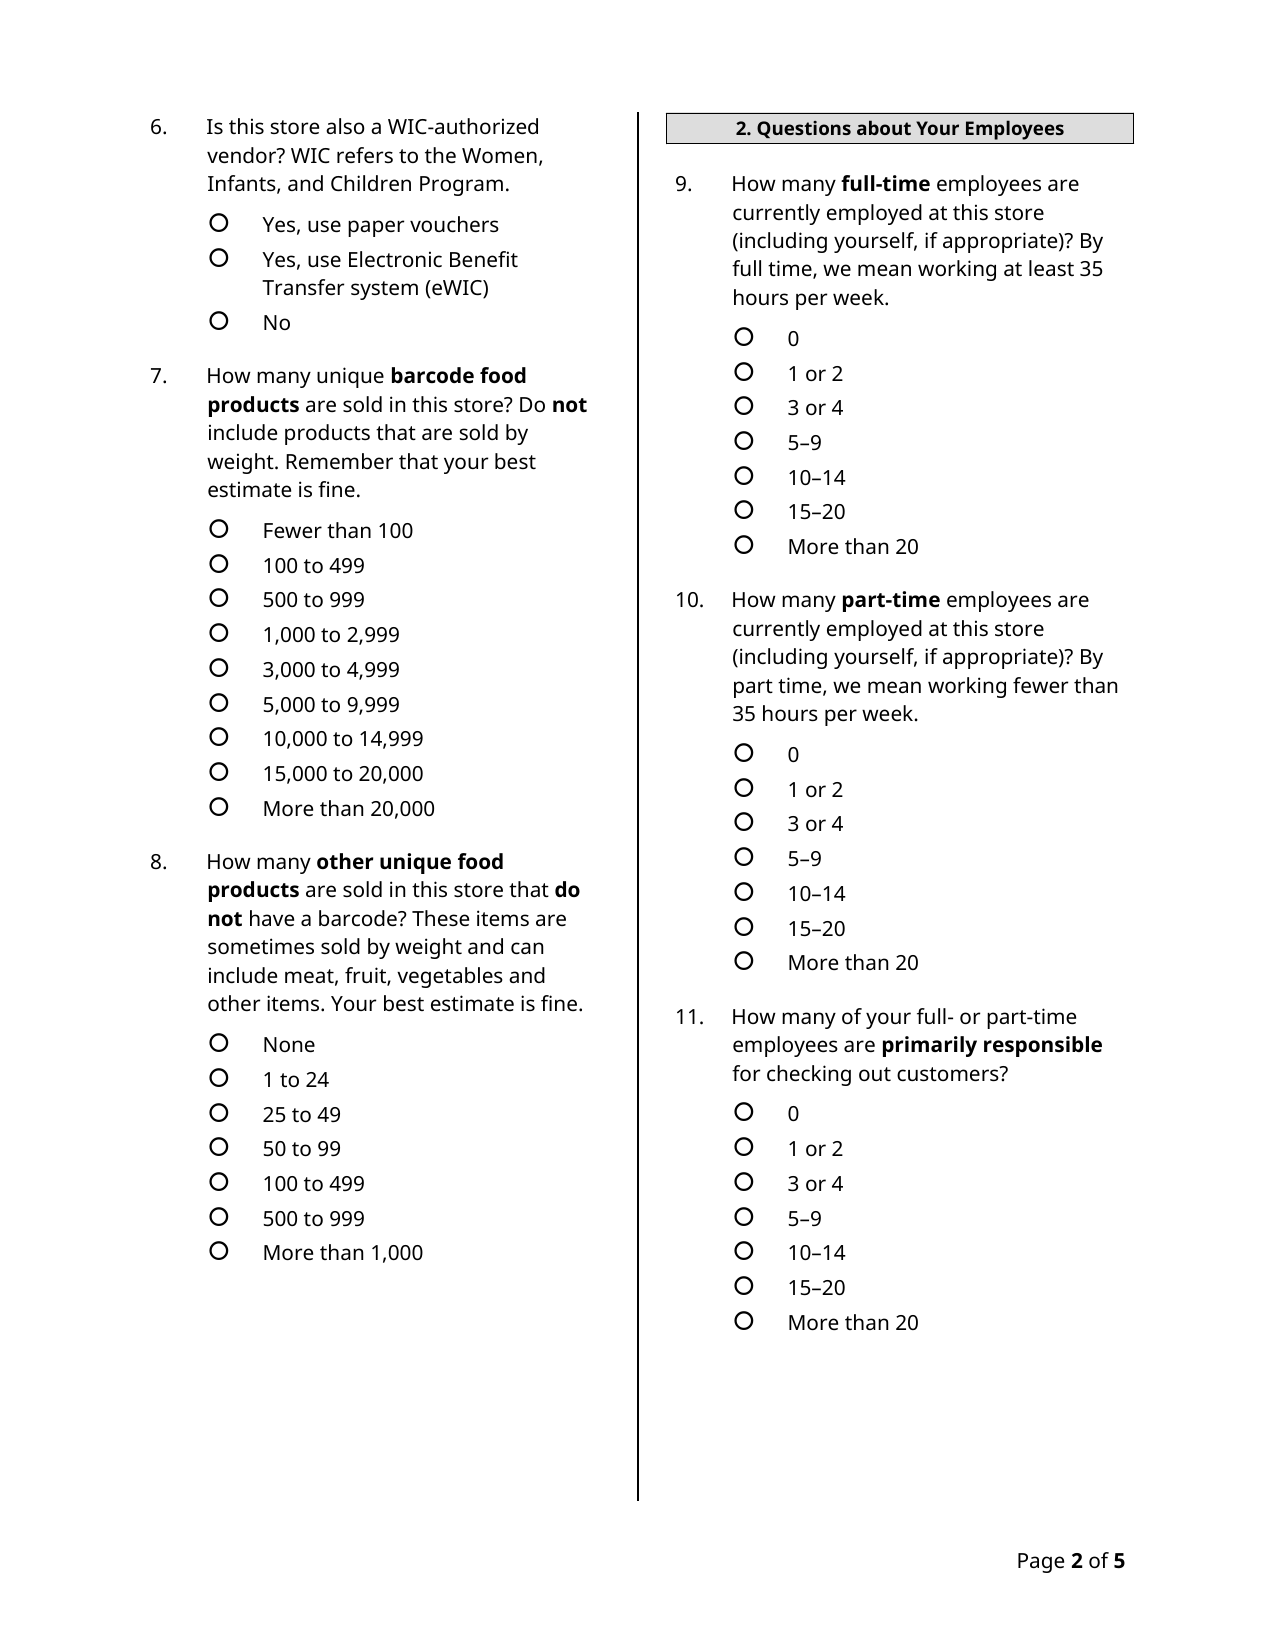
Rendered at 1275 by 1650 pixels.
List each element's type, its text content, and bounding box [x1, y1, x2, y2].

list Fewer than 100 [207, 516, 600, 545]
list 1 or 2 [732, 1134, 1125, 1163]
list None [207, 1030, 600, 1059]
list 10–14 [732, 879, 1125, 907]
subtitle 2. Questions about Your Employees [667, 114, 1133, 143]
list 15–20 [732, 914, 1125, 942]
list 5–9 [732, 428, 1125, 456]
list More than 20 [732, 532, 1125, 561]
list 3 or 4 [732, 1169, 1125, 1197]
list No [207, 308, 600, 337]
list 3 or 4 [732, 809, 1125, 838]
list More than 20 [732, 1308, 1125, 1336]
list 1,000 to 2,999 [207, 620, 600, 649]
list 100 to 499 [207, 1169, 600, 1197]
list 1 or 2 [732, 775, 1125, 803]
list How many part-time employees are currently employed at this store (including yourself, if appropriate)? By part time, we mean working fewer than 35 hours per week. [675, 586, 1125, 728]
list 5,000 to 9,999 [207, 690, 600, 718]
list More than 20 [732, 948, 1125, 977]
list 100 to 499 [207, 551, 600, 579]
list 1 or 2 [732, 359, 1125, 387]
list 0 [732, 324, 1125, 352]
list Is this store also a WIC-authorized vendor? WIC refers to the Women, Infants, and Children Program. [150, 112, 600, 198]
list Yes, use Electronic Benefit Transfer system (eWIC) [207, 245, 600, 302]
list How many of your full- or part-time employees are primarily responsible for checking out customers? [675, 1002, 1125, 1087]
list 15–20 [732, 1273, 1125, 1301]
list 10,000 to 14,999 [207, 724, 600, 753]
list 0 [732, 740, 1125, 769]
list 3,000 to 4,999 [207, 655, 600, 683]
list How many other unique food products are sold in this store that do not have a barcode? These items are sometimes sold by weight and can include meat, fruit, vegetables and other items. Your best estimate is fine. [150, 847, 600, 1018]
list 25 to 49 [207, 1100, 600, 1128]
list 15,000 to 20,000 [207, 759, 600, 787]
list 0 [732, 1099, 1125, 1128]
list How many unique barcode food products are sold in this store? Do not include products that are sold by weight. Remember that your best estimate is fine. [150, 362, 600, 504]
list 15–20 [732, 497, 1125, 526]
list Yes, use paper vouchers [207, 210, 600, 239]
list 10–14 [732, 1238, 1125, 1267]
list 3 or 4 [732, 393, 1125, 422]
list 50 to 99 [207, 1134, 600, 1163]
list More than 20,000 [207, 794, 600, 822]
list 5–9 [732, 1204, 1125, 1232]
list 10–14 [732, 463, 1125, 491]
list 1 to 24 [207, 1065, 600, 1093]
list 500 to 999 [207, 1204, 600, 1232]
list 5–9 [732, 844, 1125, 873]
list More than 1,000 [207, 1238, 600, 1267]
list How many full-time employees are currently employed at this store (including yourself, if appropriate)? By full time, we mean working at least 35 hours per week. [675, 169, 1125, 311]
list 500 to 999 [207, 586, 600, 614]
